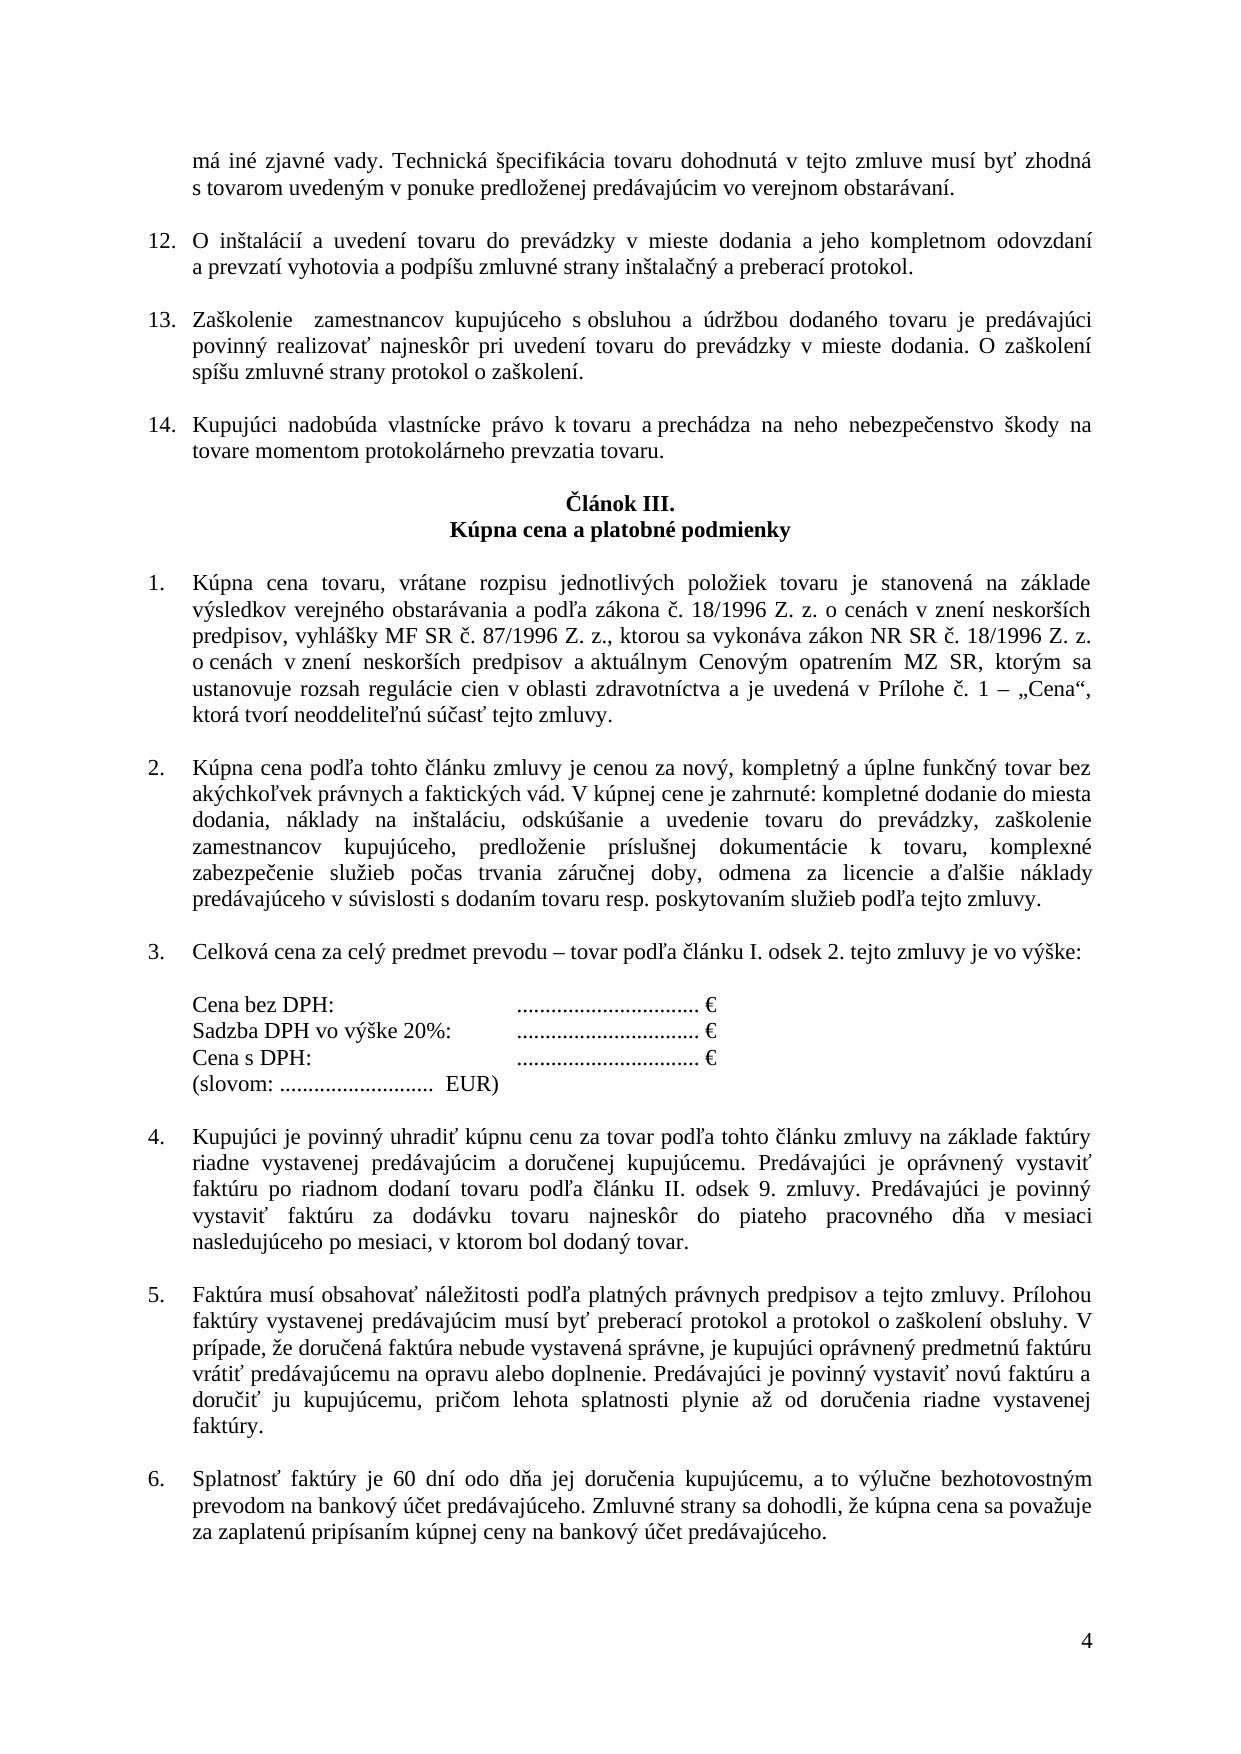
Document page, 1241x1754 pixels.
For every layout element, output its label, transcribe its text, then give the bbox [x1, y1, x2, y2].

list Kúpna cena tovaru, vrátane rozpisu jednotlivých položiek tovaru je stanovená na základe výsledkov verejného obstarávania a podľa zákona č. 18/1996 Z. z. o cenách v znení neskorších predpisov, vyhlášky MF SR č. 87/1996 Z. z., ktorou sa vykonáva zákon NR SR č. 18/1996 Z. z. o cenách v znení neskorších predpisov a aktuálnym Cenovým opatrením MZ SR, ktorým sa ustanovuje rozsah regulácie cien v oblasti zdravotníctva a je uvedená v Prílohe č. 1 – „Cena“, ktorá tvorí neoddeliteľnú súčasť tejto zmluvy. [148, 569, 1093, 727]
list Zaškolenie zamestnancov kupujúceho s obsluhou a údržbou dodaného tovaru je predávajúci povinný realizovať najneskôr pri uvedení tovaru do prevádzky v mieste dodania. O zaškolení spíšu zmluvné strany protokol o zaškolení. [148, 306, 1093, 385]
list Faktúra musí obsahovať náležitosti podľa platných právnych predpisov a tejto zmluvy. Prílohou faktúry vystavenej predávajúcim musí byť preberací protokol a protokol o zaškolení obsluhy. V prípade, že doručená faktúra nebude vystavená správne, je kupujúci oprávnený predmetnú faktúru vrátiť predávajúcemu na opravu alebo doplnenie. Predávajúci je povinný vystaviť novú faktúru a doručiť ju kupujúcemu, pričom lehota splatnosti plynie až od doručenia riadne vystavenej faktúry. [148, 1281, 1093, 1439]
text Cena s DPH: ................................ € [192, 1044, 1093, 1070]
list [148, 148, 1093, 200]
text (slovom: ........................... EUR) [148, 1070, 1093, 1096]
text Sadzba DPH vo výške 20%: ................................ € [192, 1017, 1093, 1044]
list Splatnosť faktúry je 60 dní odo dňa jej doručenia kupujúcemu, a to výlučne bezhotovostným prevodom na bankový účet predávajúceho. Zmluvné strany sa dohodli, že kúpna cena sa považuje za zaplatenú pripísaním kúpnej ceny na bankový účet predávajúceho. [148, 1465, 1093, 1544]
text Kúpna cena a platobné podmienky [148, 517, 1093, 543]
list Kupujúci nadobúda vlastnícke právo k tovaru a prechádza na neho nebezpečenstvo škody na tovare momentom protokolárneho prevzatia tovaru. [148, 411, 1093, 464]
list O inštalácií a uvedení tovaru do prevádzky v mieste dodania a jeho kompletnom odovzdaní a prevzatí vyhotovia a podpíšu zmluvné strany inštalačný a preberací protokol. [148, 227, 1093, 279]
list Celková cena za celý predmet prevodu – tovar podľa článku I. odsek 2. tejto zmluvy je vo výške: [148, 938, 1093, 964]
list Kúpna cena podľa tohto článku zmluvy je cenou za nový, kompletný a úplne funkčný tovar bez akýchkoľvek právnych a faktických vád. V kúpnej cene je zahrnuté: kompletné dodanie do miesta dodania, náklady na inštaláciu, odskúšanie a uvedenie tovaru do prevádzky, zaškolenie zamestnancov kupujúceho, predloženie príslušnej dokumentácie k tovaru, komplexné zabezpečenie služieb počas trvania záručnej doby, odmena za licencie a ďalšie náklady predávajúceho v súvislosti s dodaním tovaru resp. poskytovaním služieb podľa tejto zmluvy. [148, 754, 1093, 912]
text Cena bez DPH: ................................ € [192, 991, 1093, 1017]
list Kupujúci je povinný uhradiť kúpnu cenu za tovar podľa tohto článku zmluvy na základe faktúry riadne vystavenej predávajúcim a doručenej kupujúcemu. Predávajúci je oprávnený vystaviť faktúru po riadnom dodaní tovaru podľa článku II. odsek 9. zmluvy. Predávajúci je povinný vystaviť faktúru za dodávku tovaru najneskôr do piateho pracovného dňa v mesiaci nasledujúceho po mesiaci, v ktorom bol dodaný tovar. [148, 1123, 1093, 1254]
text Článok III. [148, 490, 1093, 517]
